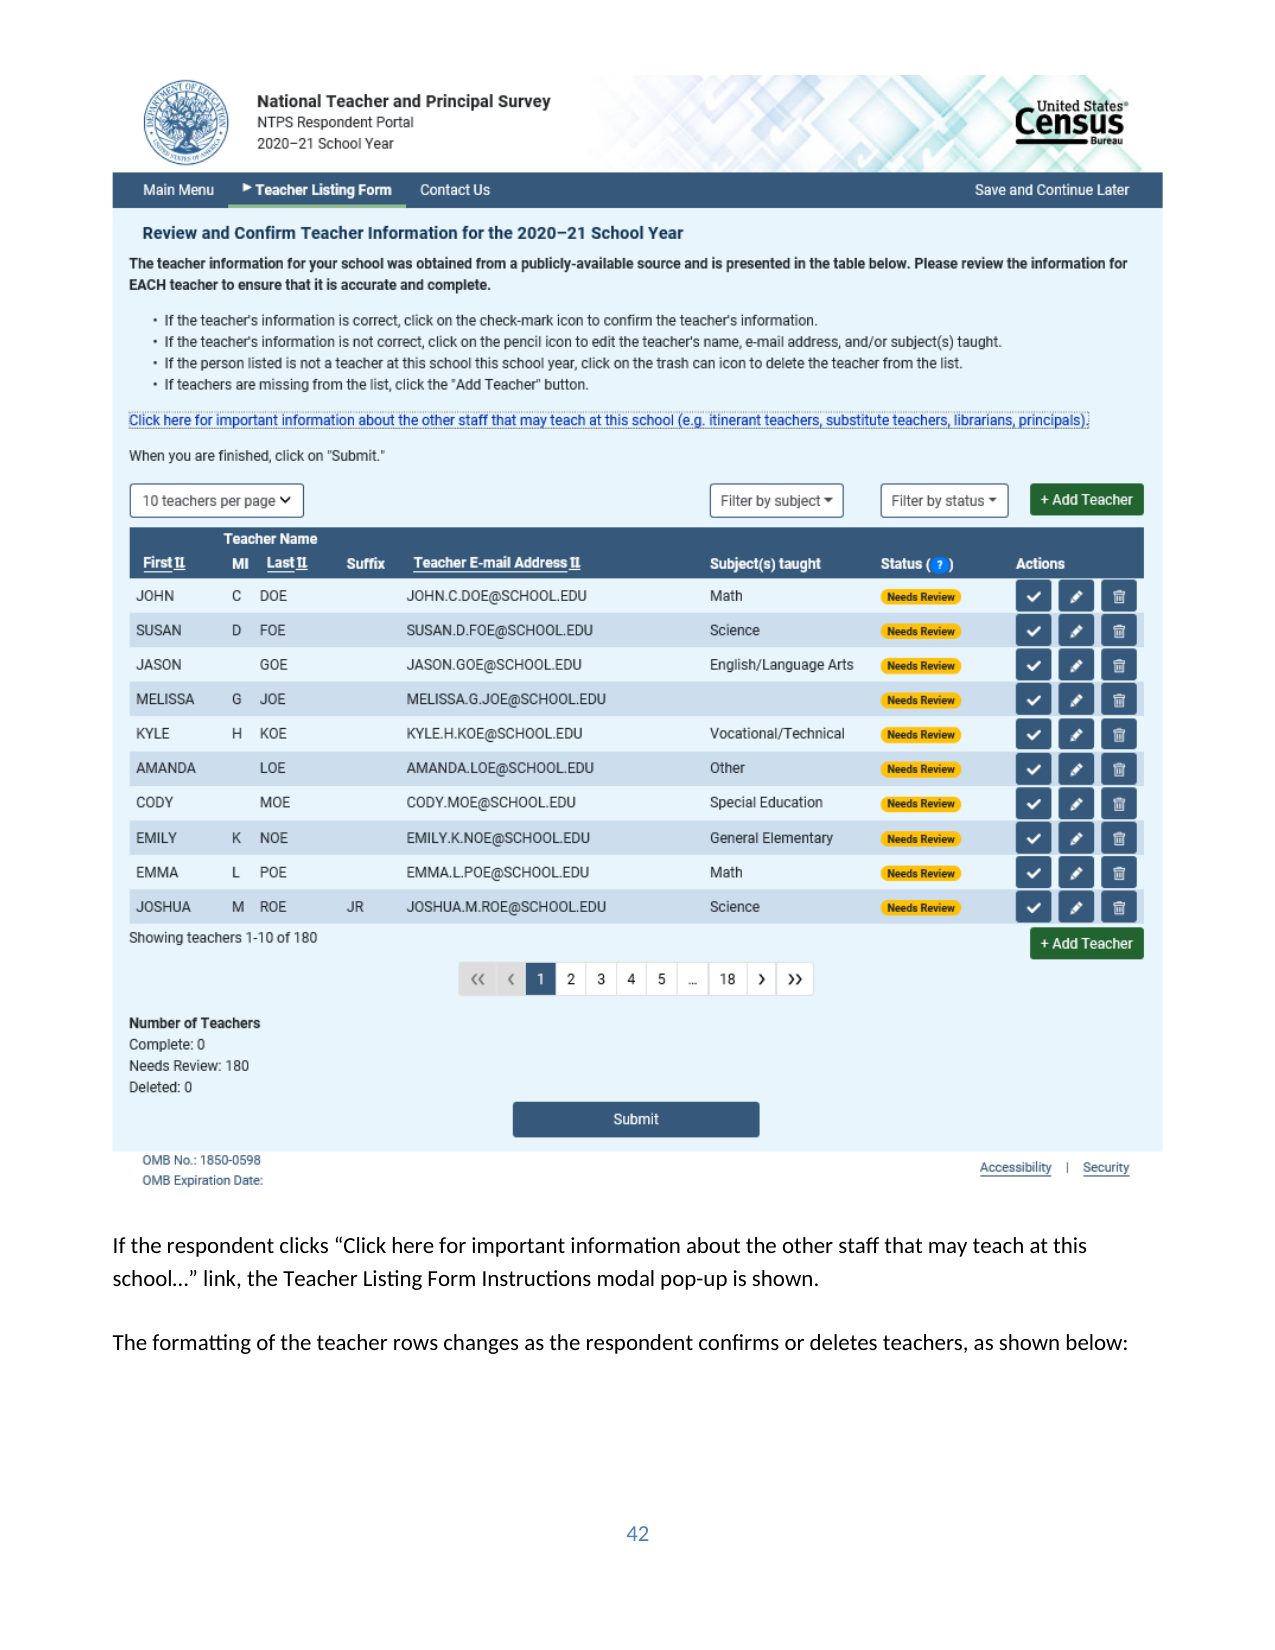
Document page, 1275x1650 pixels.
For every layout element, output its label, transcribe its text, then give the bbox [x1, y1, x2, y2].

picture [112, 75, 1163, 1198]
text If the respondent clicks “Click here for important information about the other staff that may teach at this school…” link, the Teacher Listing Form Instructions modal pop-up is shown. [112, 1232, 1162, 1292]
text The formatting of the teacher rows changes as the respondent confirms or deletes teachers, as shown below: [112, 1328, 1162, 1356]
